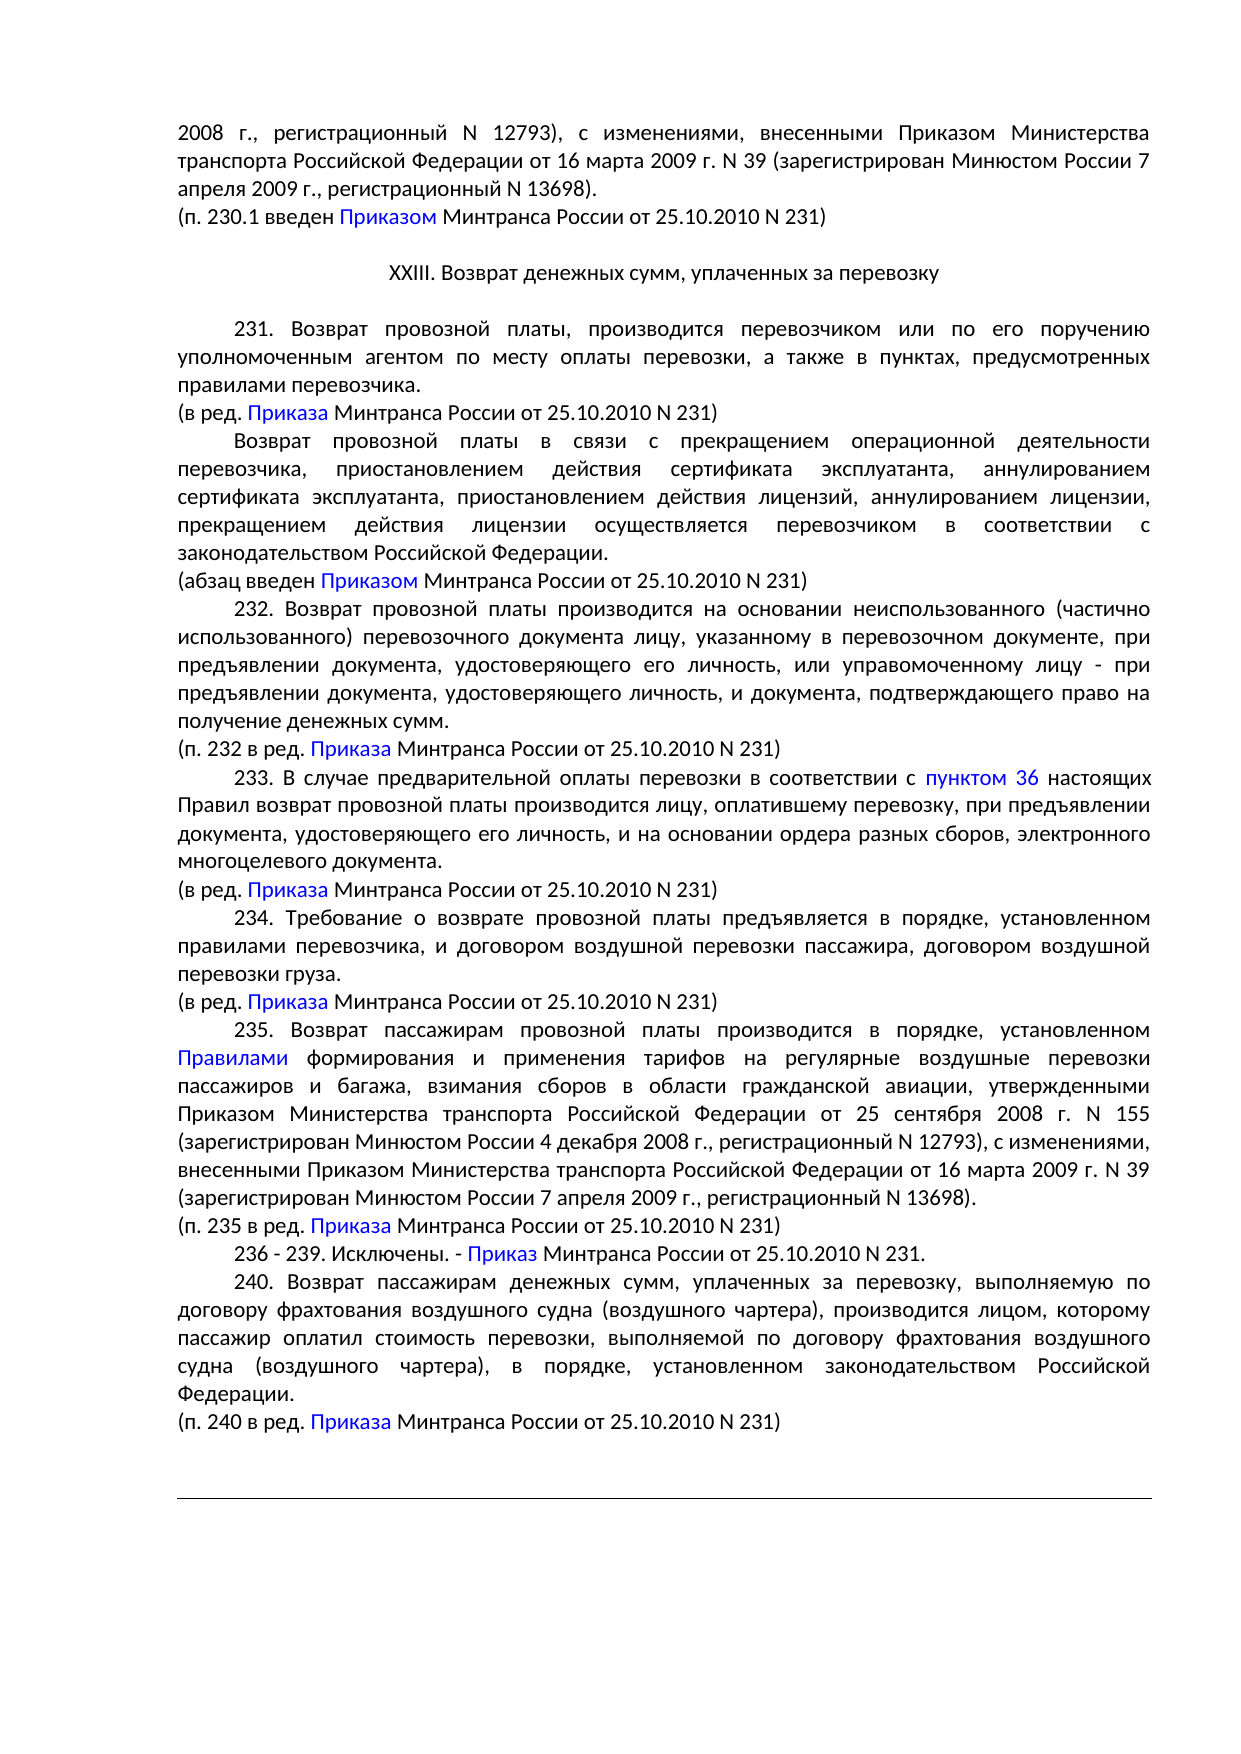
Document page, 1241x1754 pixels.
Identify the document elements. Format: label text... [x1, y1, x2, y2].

text 232. Возврат провозной платы производится на основании неиспользованного (частично использованного) перевозочного документа лицу, указанному в перевозочном документе, при предъявлении документа, удостоверяющего его личность, или управомоченному лицу - при предъявлении документа, удостоверяющего личность, и документа, подтверждающего право на получение денежных сумм. [177, 594, 1152, 734]
text (п. 230.1 введен Приказом Минтранса России от 25.10.2010 N 231) [177, 202, 1152, 230]
text (в ред. Приказа Минтранса России от 25.10.2010 N 231) [177, 987, 1152, 1015]
text (абзац введен Приказом Минтранса России от 25.10.2010 N 231) [177, 566, 1152, 594]
text Возврат провозной платы в связи с прекращением операционной деятельности перевозчика, приостановлением действия сертификата эксплуатанта, аннулированием сертификата эксплуатанта, приостановлением действия лицензий, аннулированием лицензии, прекращением действия лицензии осуществляется перевозчиком в соответствии с законодательством Российской Федерации. [177, 426, 1152, 566]
text 234. Требование о возврате провозной платы предъявляется в порядке, установленном правилами перевозчика, и договором воздушной перевозки пассажира, договором воздушной перевозки груза. [177, 903, 1152, 987]
text (в ред. Приказа Минтранса России от 25.10.2010 N 231) [177, 398, 1152, 426]
text 235. Возврат пассажирам провозной платы производится в порядке, установленном Правилами формирования и применения тарифов на регулярные воздушные перевозки пассажиров и багажа, взимания сборов в области гражданской авиации, утвержденными Приказом Министерства транспорта Российской Федерации от 25 сентября 2008 г. N 155 (зарегистрирован Минюстом России 4 декабря 2008 г., регистрационный N 12793), с изменениями, внесенными Приказом Министерства транспорта Российской Федерации от 16 марта 2009 г. N 39 (зарегистрирован Минюстом России 7 апреля 2009 г., регистрационный N 13698). [177, 1015, 1152, 1211]
text 236 - 239. Исключены. - Приказ Минтранса России от 25.10.2010 N 231. [177, 1239, 1152, 1267]
text XXIII. Возврат денежных сумм, уплаченных за перевозку [177, 258, 1152, 286]
text (в ред. Приказа Минтранса России от 25.10.2010 N 231) [177, 875, 1152, 903]
text (п. 240 в ред. Приказа Минтранса России от 25.10.2010 N 231) [177, 1407, 1152, 1435]
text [177, 118, 1152, 202]
text 240. Возврат пассажирам денежных сумм, уплаченных за перевозку, выполняемую по договору фрахтования воздушного судна (воздушного чартера), производится лицом, которому пассажир оплатил стоимость перевозки, выполняемой по договору фрахтования воздушного судна (воздушного чартера), в порядке, установленном законодательством Российской Федерации. [177, 1267, 1152, 1407]
text (п. 235 в ред. Приказа Минтранса России от 25.10.2010 N 231) [177, 1211, 1152, 1239]
text 233. В случае предварительной оплаты перевозки в соответствии с пунктом 36 настоящих Правил возврат провозной платы производится лицу, оплатившему перевозку, при предъявлении документа, удостоверяющего его личность, и на основании ордера разных сборов, электронного многоцелевого документа. [177, 763, 1152, 875]
text (п. 232 в ред. Приказа Минтранса России от 25.10.2010 N 231) [177, 734, 1152, 763]
text 231. Возврат провозной платы, производится перевозчиком или по его поручению уполномоченным агентом по месту оплаты перевозки, а также в пунктах, предусмотренных правилами перевозчика. [177, 314, 1152, 398]
